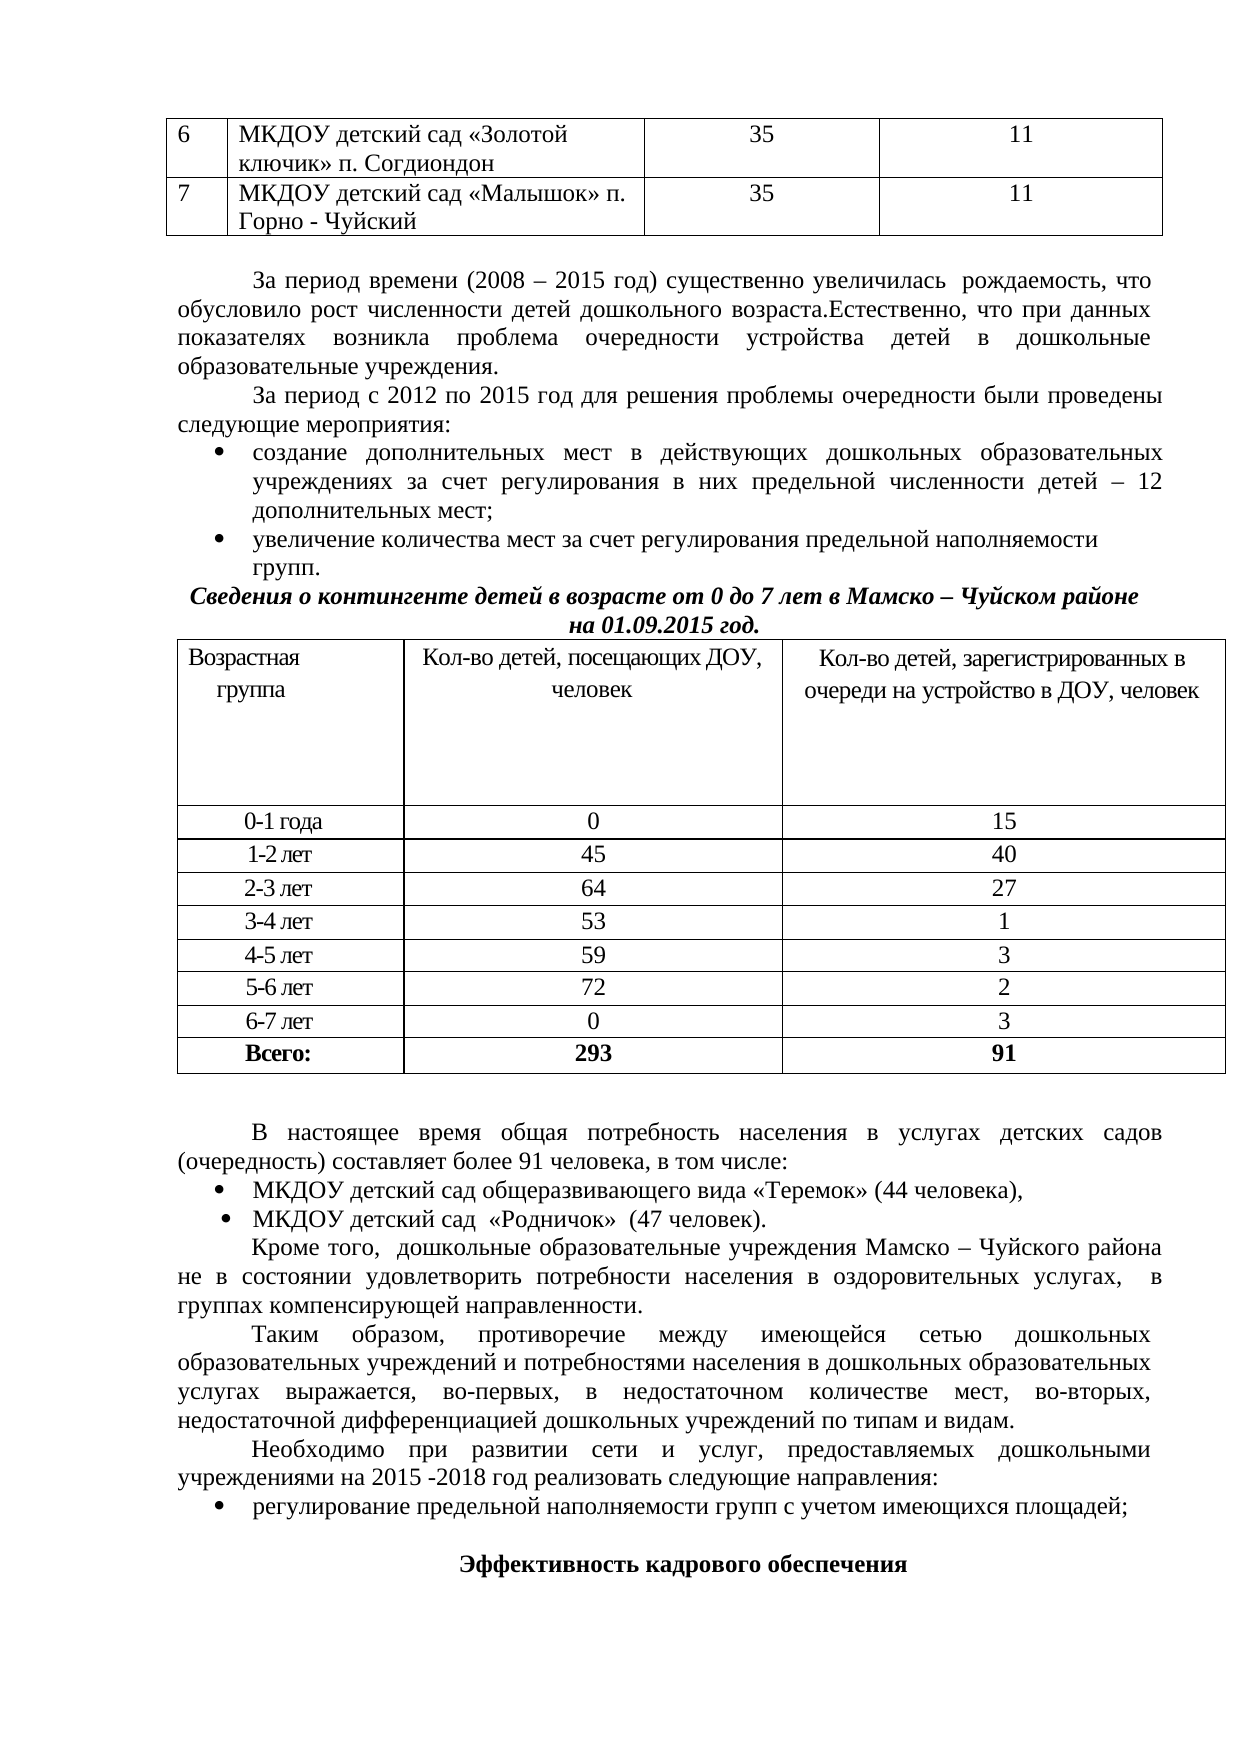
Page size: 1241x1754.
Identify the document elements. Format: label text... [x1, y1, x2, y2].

table_cell 53 [405, 906, 782, 939]
table_cell 6 [167, 119, 227, 177]
list создание дополнительных мест в действующих дошкольных образовательных учреждениях за счет регулирования в них предельной численности детей – 12 дополнительных мест; [215, 437, 1163, 524]
table_cell 293 [405, 1038, 782, 1073]
table_cell МКДОУ детский сад «Малышок» п. Горно - Чуйский [228, 178, 644, 235]
table_header Кол-во детей, зарегистрированных в очереди на устройство в ДОУ, человек [783, 640, 1225, 805]
table_cell 7 [167, 178, 227, 235]
table_cell 64 [405, 873, 782, 905]
table_cell 11 [880, 178, 1162, 235]
text Эффективность кадрового обеспечения [215, 1549, 1152, 1577]
table_cell 0 [405, 806, 782, 838]
table_cell 3-4 лет [178, 906, 403, 939]
table_cell 1 [783, 906, 1225, 939]
table_cell 0 [405, 1006, 782, 1037]
text Сведения о контингенте детей в возрасте от 0 до 7 лет в Мамско – Чуйском районе на 01.09.2015 год. [177, 581, 1152, 639]
table_header Кол-во детей, посещающих ДОУ, человек [405, 640, 782, 805]
table_cell 1-2 лет [178, 840, 403, 872]
table_cell 2-3 лет [178, 873, 403, 905]
text Таким образом, противоречие между имеющейся сетью дошкольных образовательных учреждений и потребностями населения в дошкольных образовательных услугах выражается, во-первых, в недостаточном количестве мест, во-вторых, недостаточной дифференциацией дошкольных учреждений по типам и видам. [177, 1319, 1152, 1434]
table_cell Всего: [178, 1038, 403, 1073]
table_cell 6-7 лет [178, 1006, 403, 1037]
table_cell 3 [783, 1006, 1225, 1037]
table_cell 3 [783, 940, 1225, 971]
text В настоящее время общая потребность населения в услугах детских садов (очередность) составляет более 91 человека, в том числе: [177, 1117, 1163, 1175]
text За период с 2012 по 2015 год для решения проблемы очередности были проведены следующие мероприятия: [177, 380, 1163, 437]
table_cell МКДОУ детский сад «Золотой ключик» п. Согдиондон [228, 119, 644, 177]
table_cell 4-5 лет [178, 940, 403, 971]
table_cell 15 [783, 806, 1225, 838]
list увеличение количества мест за счет регулирования предельной наполняемости групп. [215, 524, 1163, 581]
table_cell 27 [783, 873, 1225, 905]
text Кроме того, дошкольные образовательные учреждения Мамско – Чуйского района не в состоянии удовлетворить потребности населения в оздоровительных услугах, в группах компенсирующей направленности. [177, 1232, 1163, 1319]
text За период времени (2008 – 2015 год) существенно увеличилась рождаемость, что обусловило рост численности детей дошкольного возраста.Естественно, что при данных показателях возникла проблема очередности устройства детей в дошкольные образовательные учреждения. [177, 265, 1152, 380]
table_cell 35 [645, 119, 879, 177]
list регулирование предельной наполняемости групп с учетом имеющихся площадей; [215, 1491, 1152, 1520]
table_cell 11 [880, 119, 1162, 177]
table_cell 35 [645, 178, 879, 235]
table_cell 91 [783, 1038, 1225, 1073]
table_cell 2 [783, 972, 1225, 1005]
list МКДОУ детский сад «Родничок» (47 человек). [222, 1204, 1163, 1232]
table_cell 5-6 лет [178, 972, 403, 1005]
table_cell 45 [405, 840, 782, 872]
table_cell 72 [405, 972, 782, 1005]
list МКДОУ детский сад общеразвивающего вида «Теремок» (44 человека), [215, 1175, 1163, 1204]
text Необходимо при развитии сети и услуг, предоставляемых дошкольными учреждениями на 2015 -2018 год реализовать следующие направления: [177, 1434, 1152, 1491]
table_header Возрастная группа [178, 640, 403, 805]
table_cell 0-1 года [178, 806, 403, 838]
table_cell 59 [405, 940, 782, 971]
table_cell 40 [783, 840, 1225, 872]
